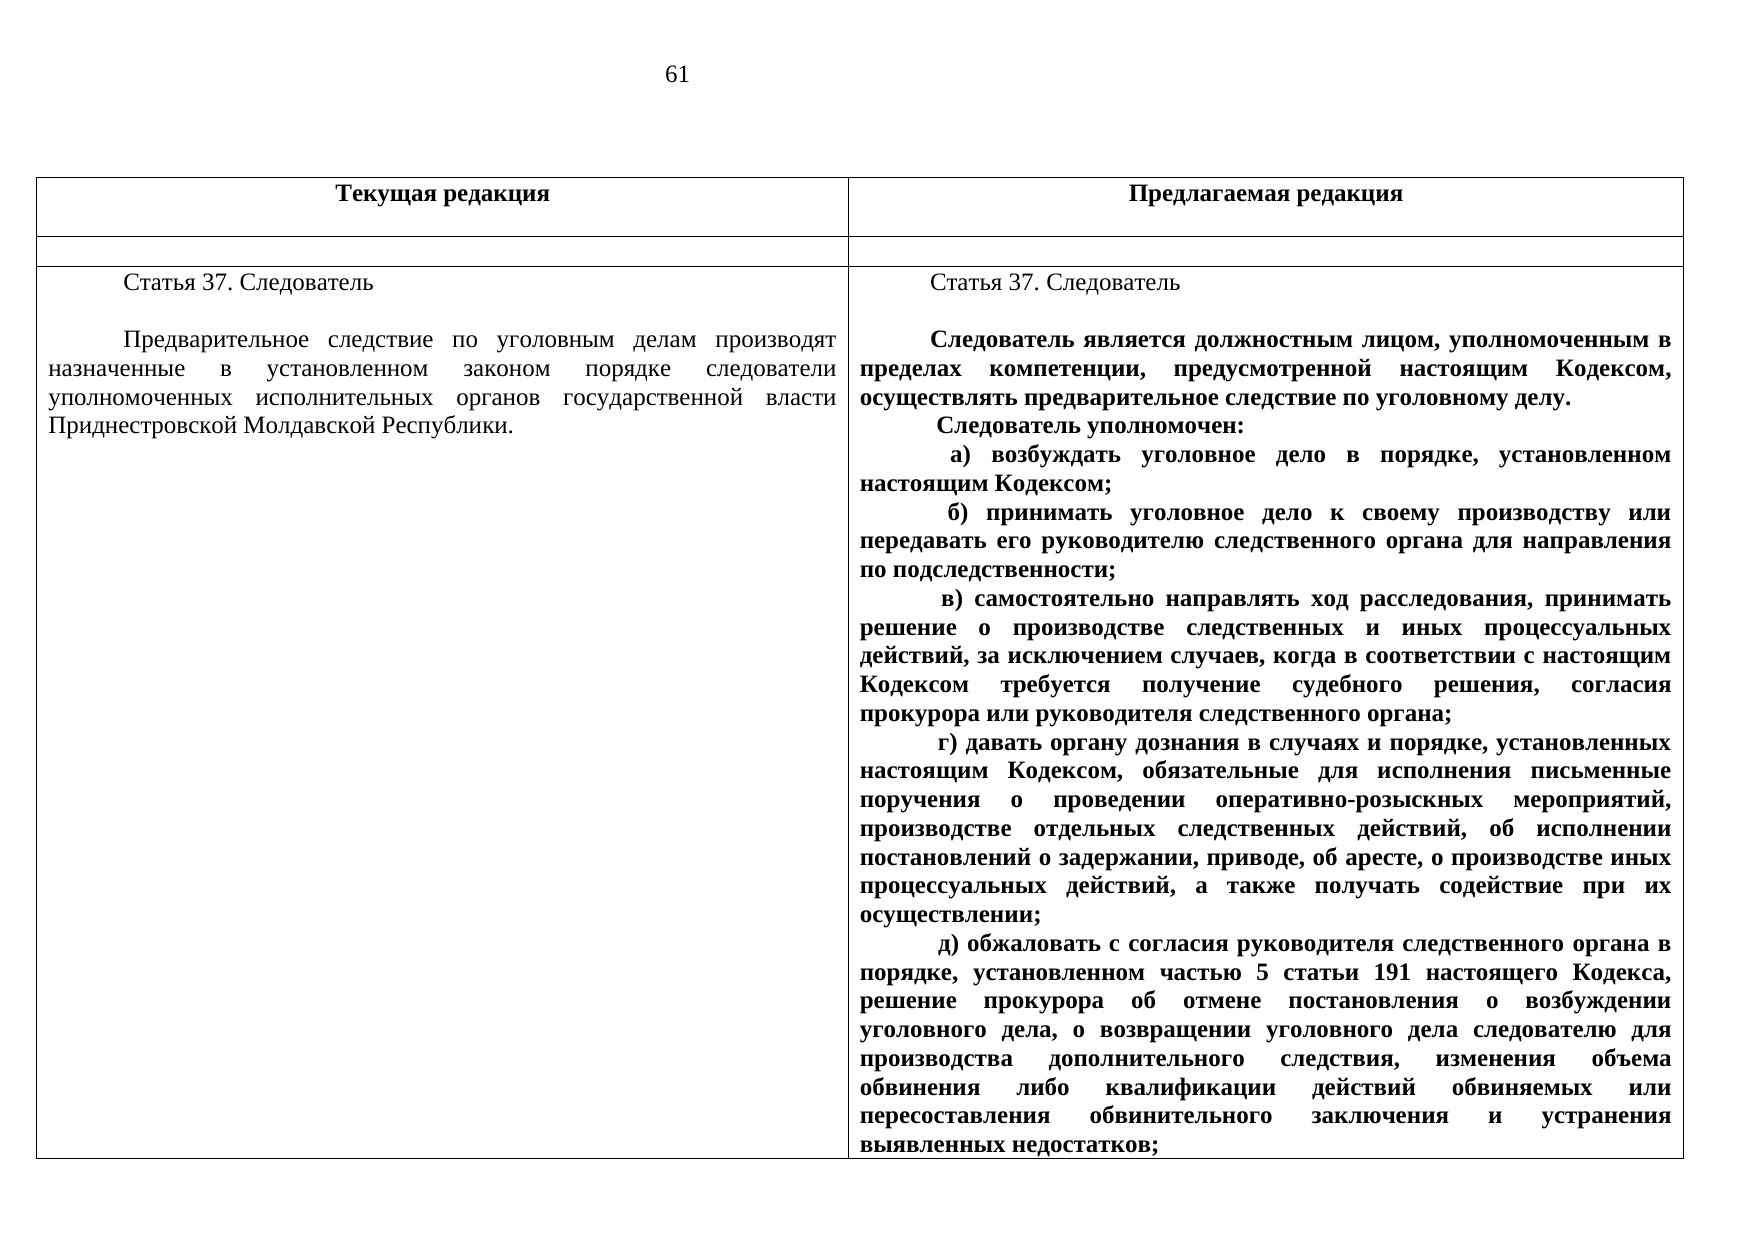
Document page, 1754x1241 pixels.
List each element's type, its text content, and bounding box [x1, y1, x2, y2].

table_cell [849, 267, 1683, 1158]
table_header Текущая редакция [37, 178, 848, 236]
table_header Предлагаемая редакция [849, 178, 1683, 236]
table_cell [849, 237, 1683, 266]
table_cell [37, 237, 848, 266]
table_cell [37, 267, 848, 1158]
